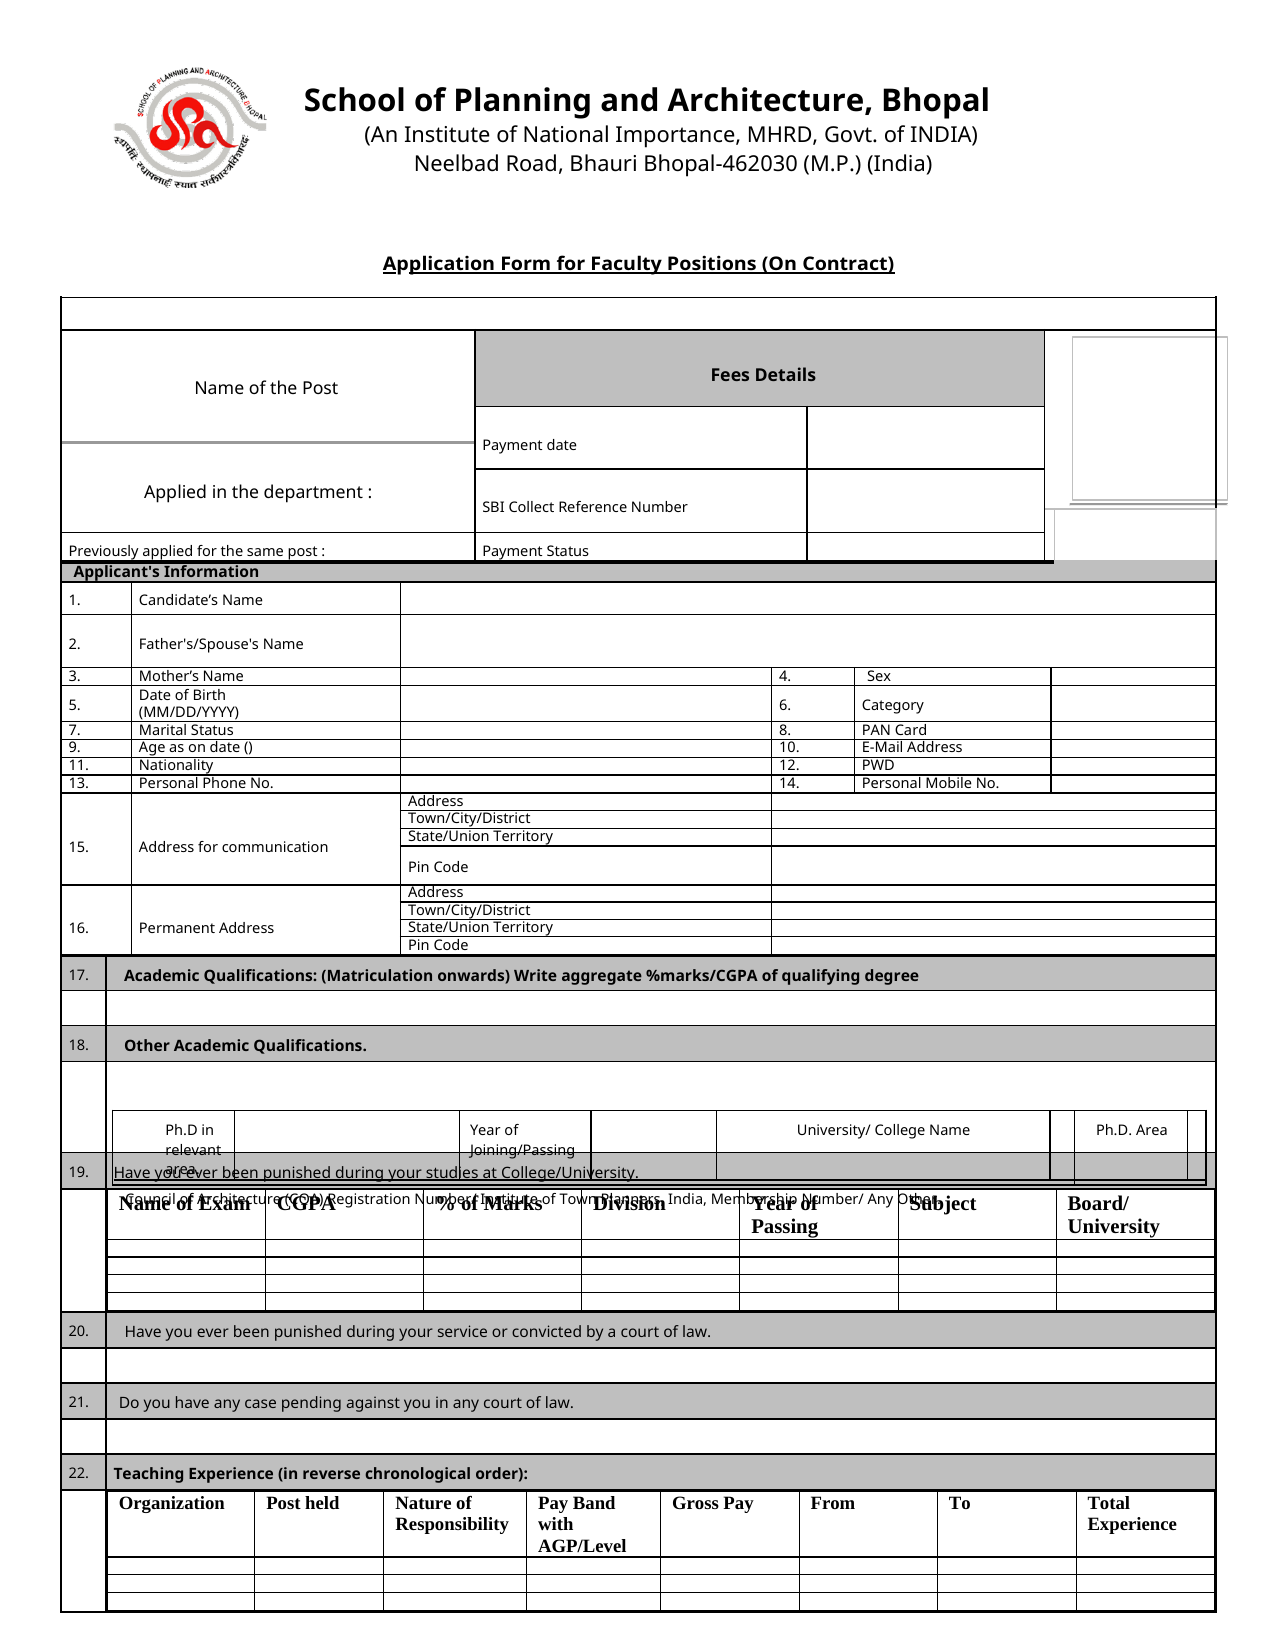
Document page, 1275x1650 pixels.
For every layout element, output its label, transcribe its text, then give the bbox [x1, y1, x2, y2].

table_cell [772, 829, 1215, 845]
table_cell PAN Card [855, 722, 1050, 738]
table_cell [384, 1492, 526, 1556]
table_cell Age as on date () [132, 740, 400, 756]
table_cell [772, 886, 1215, 901]
table_cell [424, 1190, 581, 1239]
table_cell Payment Status [476, 533, 806, 560]
table_cell Teaching Experience (in reverse chronological order): [107, 1455, 1215, 1489]
table_cell Sex [855, 668, 1050, 684]
table_cell State/Union Territory [401, 829, 771, 845]
table_cell [661, 1558, 799, 1574]
table_cell Town/City/District [401, 811, 771, 828]
table_cell [527, 1575, 660, 1592]
table_cell [424, 1258, 581, 1274]
table_cell [108, 1293, 265, 1310]
table_cell [401, 615, 1215, 667]
table_cell [1052, 758, 1215, 774]
table_cell [107, 1062, 1215, 1152]
table_cell Personal Mobile No. [855, 776, 1050, 792]
table_cell E-Mail Address [855, 740, 1050, 756]
table_cell [1052, 686, 1215, 721]
table_cell Father's/Spouse's Name [132, 615, 400, 667]
table_cell [582, 1258, 739, 1274]
text School of Planning and Architecture, Bhopal [304, 81, 1229, 118]
table_cell [384, 1575, 526, 1592]
table_cell [527, 1593, 660, 1610]
table_cell [108, 1240, 265, 1256]
table_cell [107, 1349, 1215, 1382]
table_cell 12. [772, 758, 854, 774]
table_cell 6. [772, 686, 854, 721]
table_cell [266, 1275, 423, 1292]
table_cell [938, 1558, 1076, 1574]
table_cell 11. [62, 758, 131, 774]
table_cell [582, 1240, 739, 1256]
table_cell [1052, 740, 1215, 756]
table_cell [401, 722, 771, 738]
table_cell [1057, 1293, 1214, 1310]
table_cell 2. [62, 615, 131, 667]
table_cell Nationality [132, 758, 400, 774]
table_cell [1077, 1575, 1214, 1592]
table_cell [401, 776, 771, 792]
table_cell [107, 991, 1215, 1025]
table_cell State/Union Territory [401, 920, 771, 936]
table_cell [62, 991, 105, 1025]
table_cell [772, 903, 1215, 918]
table_cell [800, 1558, 937, 1574]
table_cell Name of the Post [62, 331, 474, 441]
table_cell [108, 1558, 254, 1574]
table_cell 4. [772, 668, 854, 684]
table_cell [938, 1593, 1076, 1610]
table_cell Candidate’s Name [132, 583, 400, 614]
table_cell Payment date [476, 407, 806, 468]
table_cell [772, 920, 1215, 936]
table_cell [1057, 1258, 1214, 1274]
table_cell [899, 1240, 1056, 1256]
table_cell [108, 1492, 254, 1556]
table_cell [772, 937, 1215, 954]
table_cell Address [401, 794, 771, 810]
table_cell Town/City/District [401, 903, 771, 918]
table_cell PWD [855, 758, 1050, 774]
table_cell Do you have any case pending against you in any court of law. [107, 1384, 1215, 1418]
picture [111, 60, 269, 188]
table_cell [255, 1492, 383, 1556]
table_cell [424, 1240, 581, 1256]
table_cell Personal Phone No. [132, 776, 400, 792]
table_cell Pin Code [401, 937, 771, 954]
table_cell 19. [62, 1153, 105, 1188]
table_cell [266, 1190, 423, 1239]
table_cell Fees Details [476, 331, 1044, 406]
table_cell Have you ever been punished during your studies at College/University. [107, 1153, 1215, 1188]
table_cell Applicant's Information [62, 564, 1215, 581]
table_cell [107, 1420, 1215, 1453]
table_cell [527, 1492, 660, 1556]
table_cell [899, 1275, 1056, 1292]
table_cell [401, 668, 771, 684]
table_cell [582, 1293, 739, 1310]
table_cell [808, 533, 1044, 560]
table_cell 9. [62, 740, 131, 756]
table_cell Category [855, 686, 1050, 721]
table_cell [62, 1491, 105, 1611]
text (An Institute of National Importance, MHRD, Govt. of INDIA) Neelbad Road, Bhauri Bhopal-462030 (M.P.) (India) [364, 118, 1038, 178]
table_cell [1045, 510, 1054, 560]
table_cell 18. [62, 1026, 105, 1061]
table_cell [527, 1558, 660, 1574]
table_cell [108, 1275, 265, 1292]
table_cell 14. [772, 776, 854, 792]
table_cell [62, 1062, 105, 1152]
table_cell 21. [62, 1384, 105, 1418]
table_cell [108, 1575, 254, 1592]
table_cell 7. [62, 722, 131, 738]
table_cell [401, 686, 771, 721]
table_cell [1057, 1190, 1214, 1239]
table_cell [1077, 1558, 1214, 1574]
table_cell [772, 811, 1215, 828]
table_cell [108, 1258, 265, 1274]
table_cell [384, 1558, 526, 1574]
table_cell [740, 1275, 898, 1292]
table_cell 3. [62, 668, 131, 684]
text Application Form for Faculty Positions (On Contract) [48, 251, 1229, 276]
table_cell [808, 470, 1044, 532]
table_cell [1077, 1593, 1214, 1610]
table_cell [1077, 1492, 1214, 1556]
table_cell Applied in the department : [62, 444, 474, 532]
table_cell 22. [62, 1455, 105, 1489]
table_cell [1057, 1240, 1214, 1256]
table_cell [772, 794, 1215, 810]
table_cell Permanent Address [132, 886, 400, 954]
table_cell [62, 1349, 105, 1382]
table_cell [255, 1575, 383, 1592]
table_cell [108, 1190, 265, 1239]
table_cell [1045, 331, 1215, 508]
table_cell Date of Birth (MM/DD/YYYY) [132, 686, 400, 721]
table_cell [772, 847, 1215, 884]
table_cell 15. [62, 794, 131, 884]
table_cell [62, 1190, 105, 1311]
table_cell 5. [62, 686, 131, 721]
table_cell Mother’s Name [132, 668, 400, 684]
table_cell Have you ever been punished during your service or convicted by a court of law. [107, 1313, 1215, 1347]
table_cell [266, 1293, 423, 1310]
table_cell Pin Code [401, 847, 771, 884]
table_cell [1057, 1275, 1214, 1292]
table_cell [740, 1190, 898, 1239]
table_cell Address for communication [132, 794, 400, 884]
table_cell [1052, 776, 1215, 792]
table_cell [401, 758, 771, 774]
table_cell Address [401, 886, 771, 901]
table_cell [800, 1492, 937, 1556]
table_cell Other Academic Qualifications. [107, 1026, 1215, 1061]
table_cell [62, 1420, 105, 1453]
table_cell [384, 1593, 526, 1610]
table_cell [938, 1575, 1076, 1592]
table_cell SBI Collect Reference Number [476, 470, 806, 532]
table_cell [108, 1593, 254, 1610]
table_cell [255, 1593, 383, 1610]
table_cell [424, 1275, 581, 1292]
table_cell 1. [62, 583, 131, 614]
table_cell [800, 1575, 937, 1592]
table_cell [266, 1240, 423, 1256]
table_cell [740, 1240, 898, 1256]
table_cell [1052, 668, 1215, 684]
table_cell [899, 1258, 1056, 1274]
table_cell [661, 1593, 799, 1610]
table_cell 17. [62, 957, 105, 990]
table_cell [661, 1492, 799, 1556]
table_cell [899, 1293, 1056, 1310]
table_cell [582, 1275, 739, 1292]
table_cell 8. [772, 722, 854, 738]
table_cell [899, 1190, 1056, 1239]
table_cell [740, 1258, 898, 1274]
table_cell [401, 740, 771, 756]
table_cell [808, 407, 1044, 468]
table_cell [1055, 510, 1215, 560]
table_header [62, 298, 1215, 329]
table_cell 20. [62, 1313, 105, 1347]
table_cell [800, 1593, 937, 1610]
table_cell Academic Qualifications: (Matriculation onwards) Write aggregate %marks/CGPA of qualifying degree [107, 957, 1215, 990]
table_cell Previously applied for the same post : [62, 533, 474, 560]
table_cell [661, 1575, 799, 1592]
table_cell Marital Status [132, 722, 400, 738]
table_cell [401, 583, 1215, 614]
table_cell [582, 1190, 739, 1239]
table_cell [1052, 722, 1215, 738]
table_cell 13. [62, 776, 131, 792]
table_cell [266, 1258, 423, 1274]
table_cell 10. [772, 740, 854, 756]
table_cell 16. [62, 886, 131, 954]
table_cell [740, 1293, 898, 1310]
table_cell [938, 1492, 1076, 1556]
table_cell [255, 1558, 383, 1574]
table_cell [424, 1293, 581, 1310]
